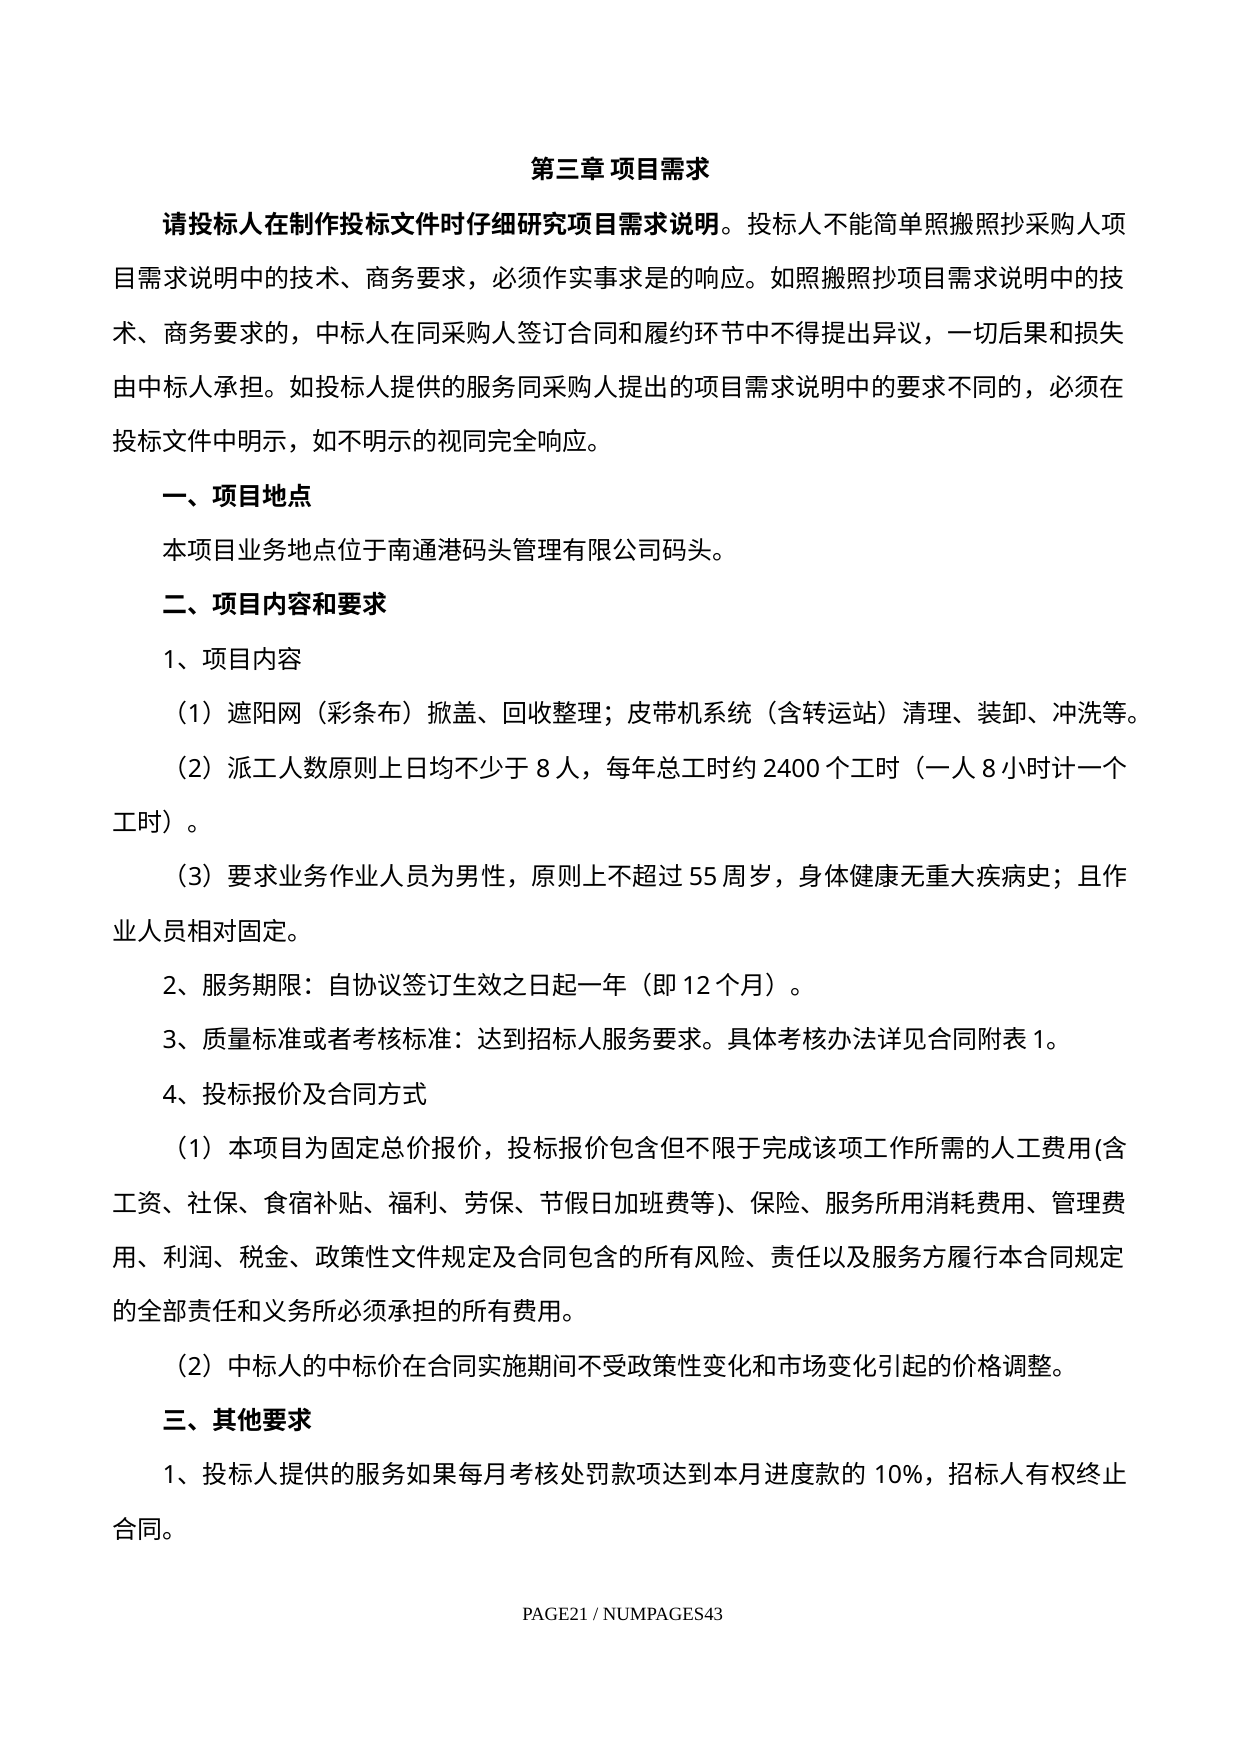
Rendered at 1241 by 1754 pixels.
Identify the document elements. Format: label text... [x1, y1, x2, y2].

text 2、服务期限：自协议签订生效之日起一年（即12个月）。 [112, 966, 1128, 1002]
text 1、投标人提供的服务如果每月考核处罚款项达到本月进度款的10%，招标人有权终止合同。 [112, 1455, 1128, 1546]
text 4、投标报价及合同方式 [112, 1074, 1128, 1111]
text （2）派工人数原则上日均不少于8人，每年总工时约2400个工时（一人8小时计一个工时）。 [112, 748, 1128, 839]
text 请投标人在制作投标文件时仔细研究项目需求说明。投标人不能简单照搬照抄采购人项目需求说明中的技术、商务要求，必须作实事求是的响应。如照搬照抄项目需求说明中的技术、商务要求的，中标人在同采购人签订合同和履约环节中不得提出异议，一切后果和损失由中标人承担。如投标人提供的服务同采购人提出的项目需求说明中的要求不同的，必须在投标文件中明示，如不明示的视同完全响应。 [112, 204, 1128, 458]
text 1、项目内容 [112, 639, 1128, 676]
text 二、项目内容和要求 [112, 585, 1128, 621]
text 三、其他要求 [112, 1401, 1128, 1437]
text 本项目业务地点位于南通港码头管理有限公司码头。 [112, 531, 1128, 567]
text （2）中标人的中标价在合同实施期间不受政策性变化和市场变化引起的价格调整。 [112, 1346, 1128, 1382]
text （1）本项目为固定总价报价，投标报价包含但不限于完成该项工作所需的人工费用(含工资、社保、食宿补贴、福利、劳保、节假日加班费等)、保险、服务所用消耗费用、管理费用、利润、税金、政策性文件规定及合同包含的所有风险、责任以及服务方履行本合同规定的全部责任和义务所必须承担的所有费用。 [112, 1129, 1128, 1328]
text （3）要求业务作业人员为男性，原则上不超过55周岁，身体健康无重大疾病史；且作业人员相对固定。 [112, 857, 1128, 947]
text 一、项目地点 [112, 476, 1128, 512]
text （1）遮阳网（彩条布）掀盖、回收整理；皮带机系统（含转运站）清理、装卸、冲洗等。 [112, 694, 1128, 730]
subtitle 第三章 项目需求 [112, 150, 1128, 186]
text 3、质量标准或者考核标准：达到招标人服务要求。具体考核办法详见合同附表1。 [112, 1020, 1128, 1056]
